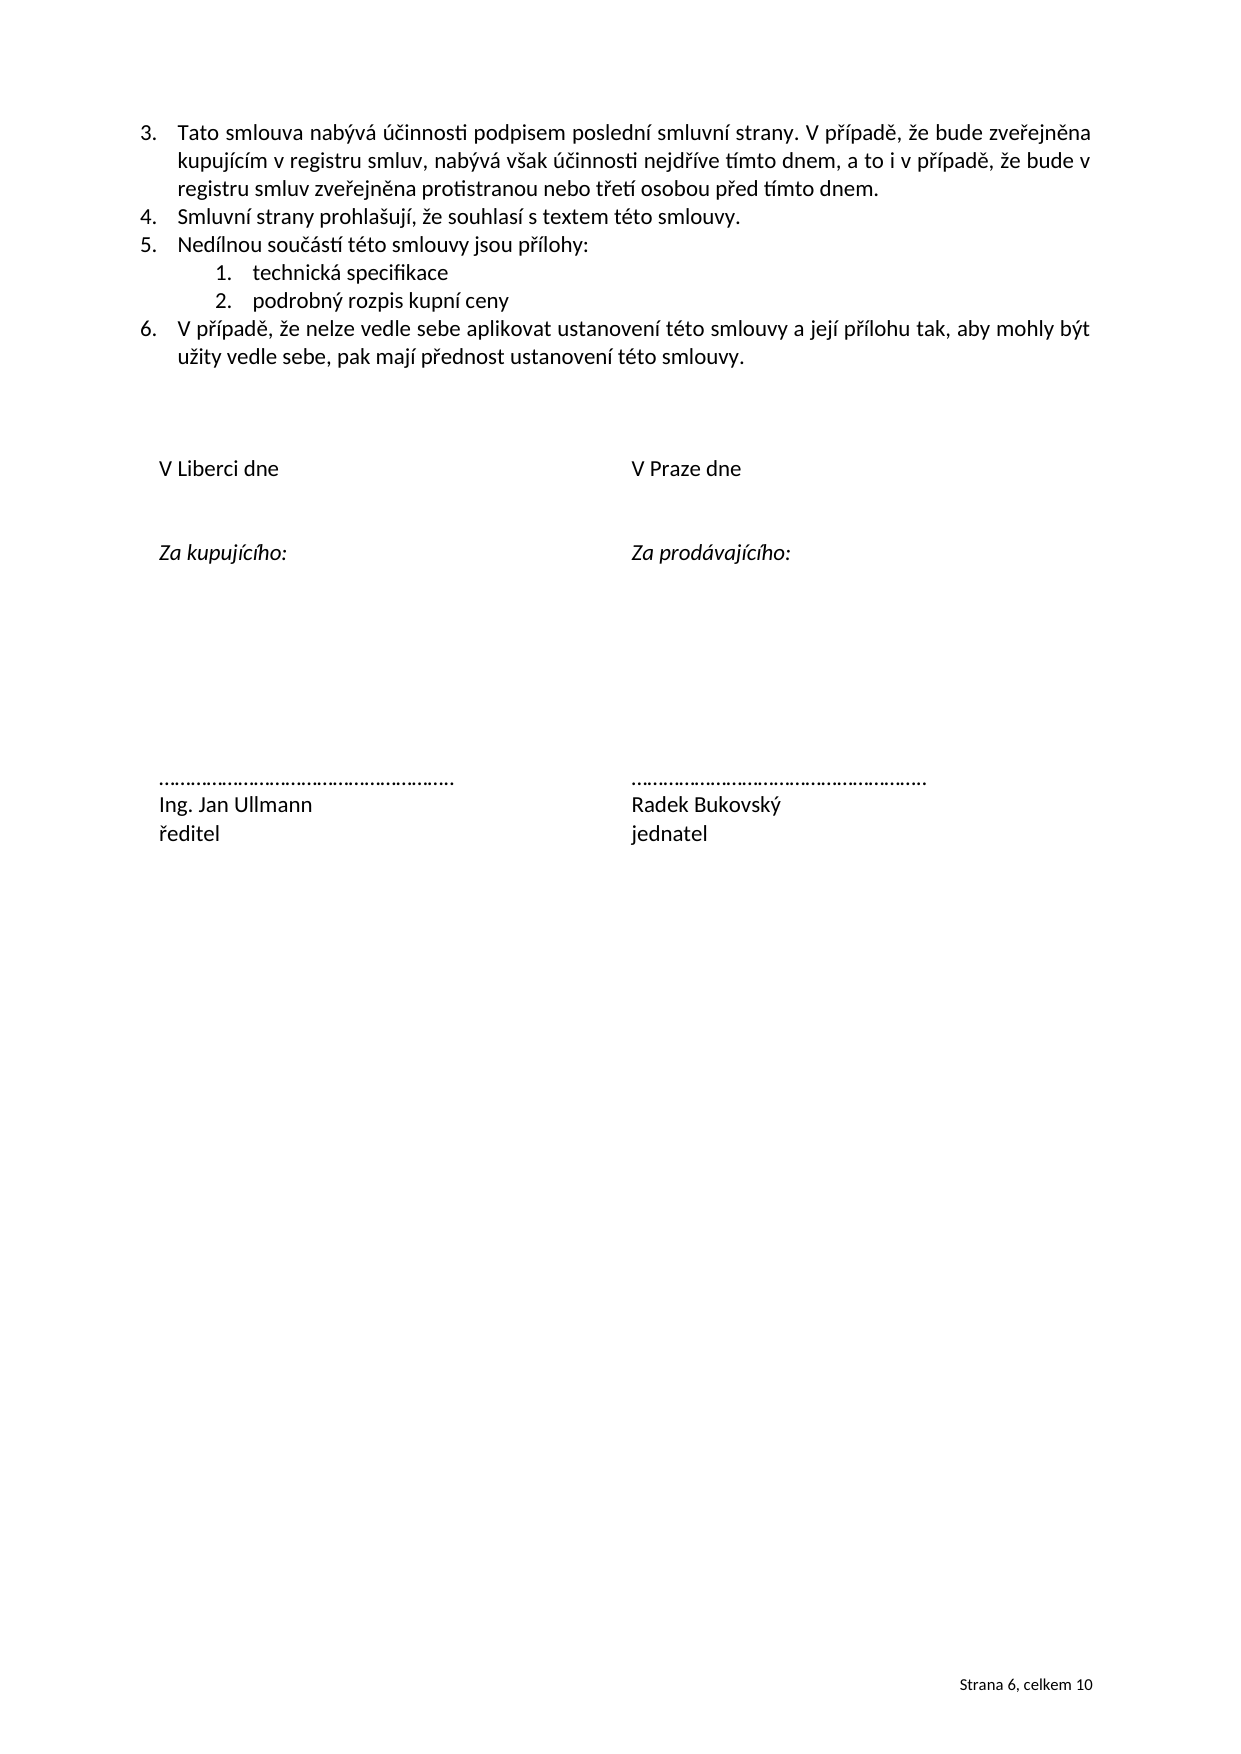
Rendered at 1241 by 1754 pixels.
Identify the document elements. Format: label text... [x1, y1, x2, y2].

list V případě, že nelze vedle sebe aplikovat ustanovení této smlouvy a její přílohu tak, aby mohly být užity vedle sebe, pak mají přednost ustanovení této smlouvy. [140, 314, 1092, 370]
table_header V Liberci dne Za kupujícího: ……………………………………………….. Ing. Jan Ullmann ředitel [148, 454, 620, 847]
list podrobný rozpis kupní ceny [215, 286, 1092, 314]
table_header V Praze dne Za prodávajícího: ……………………………………………….. Radek Bukovský jednatel [620, 454, 1092, 847]
list Tato smlouva nabývá účinnosti podpisem poslední smluvní strany. V případě, že bude zveřejněna kupujícím v registru smluv, nabývá však účinnosti nejdříve tímto dnem, a to i v případě, že bude v registru smluv zveřejněna protistranou nebo třetí osobou před tímto dnem. [140, 118, 1092, 202]
list Nedílnou součástí této smlouvy jsou přílohy: [140, 230, 1092, 258]
list technická specifikace [215, 258, 1092, 286]
list Smluvní strany prohlašují, že souhlasí s textem této smlouvy. [140, 202, 1092, 230]
